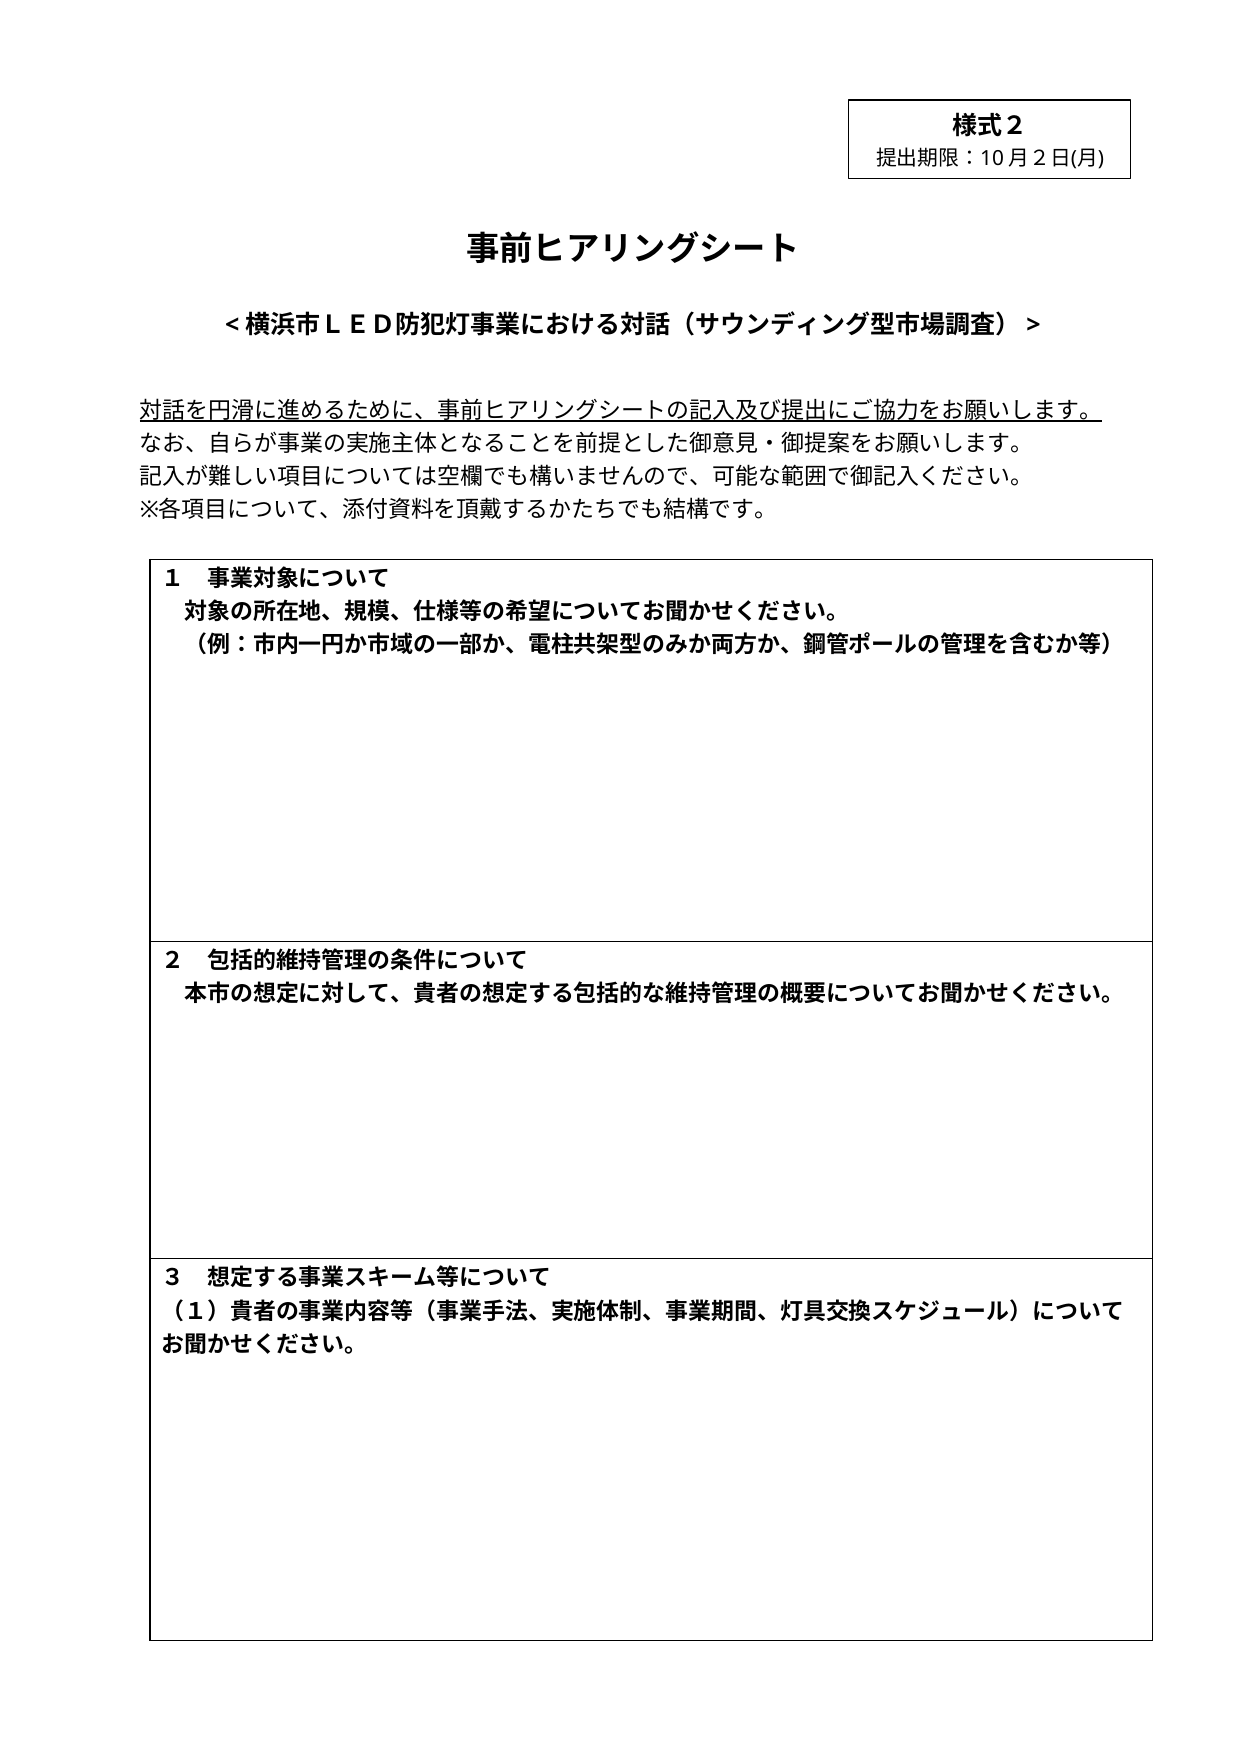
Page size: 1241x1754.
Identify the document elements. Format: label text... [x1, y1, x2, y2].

text 対話を円滑に進めるために、事前ヒアリングシートの記入及び提出にご協力をお願いします。 [139, 392, 1171, 425]
text 記入が難しい項目については空欄でも構いませんので、可能な範囲で御記入ください。 [139, 458, 1171, 491]
text なお、自らが事業の実施主体となることを前提とした御意見・御提案をお願いします。 [139, 425, 1171, 458]
text 事前ヒアリングシート [94, 222, 1171, 270]
text < 横浜市ＬＥＤ防犯灯事業における対話（サウンディング型市場調査） > [94, 304, 1171, 341]
table_header １ 事業対象について 対象の所在地、規模、仕様等の希望についてお聞かせください。 （例：市内一円か市域の一部か、電柱共架型のみか両方か、鋼管ポールの管理を含むか等） [151, 560, 1152, 941]
text ※各項目について、添付資料を頂戴するかたちでも結構です。 [139, 491, 1171, 525]
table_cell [151, 1259, 1152, 1640]
table_cell ２ 包括的維持管理の条件について 本市の想定に対して、貴者の想定する包括的な維持管理の概要についてお聞かせください。 [151, 942, 1152, 1258]
